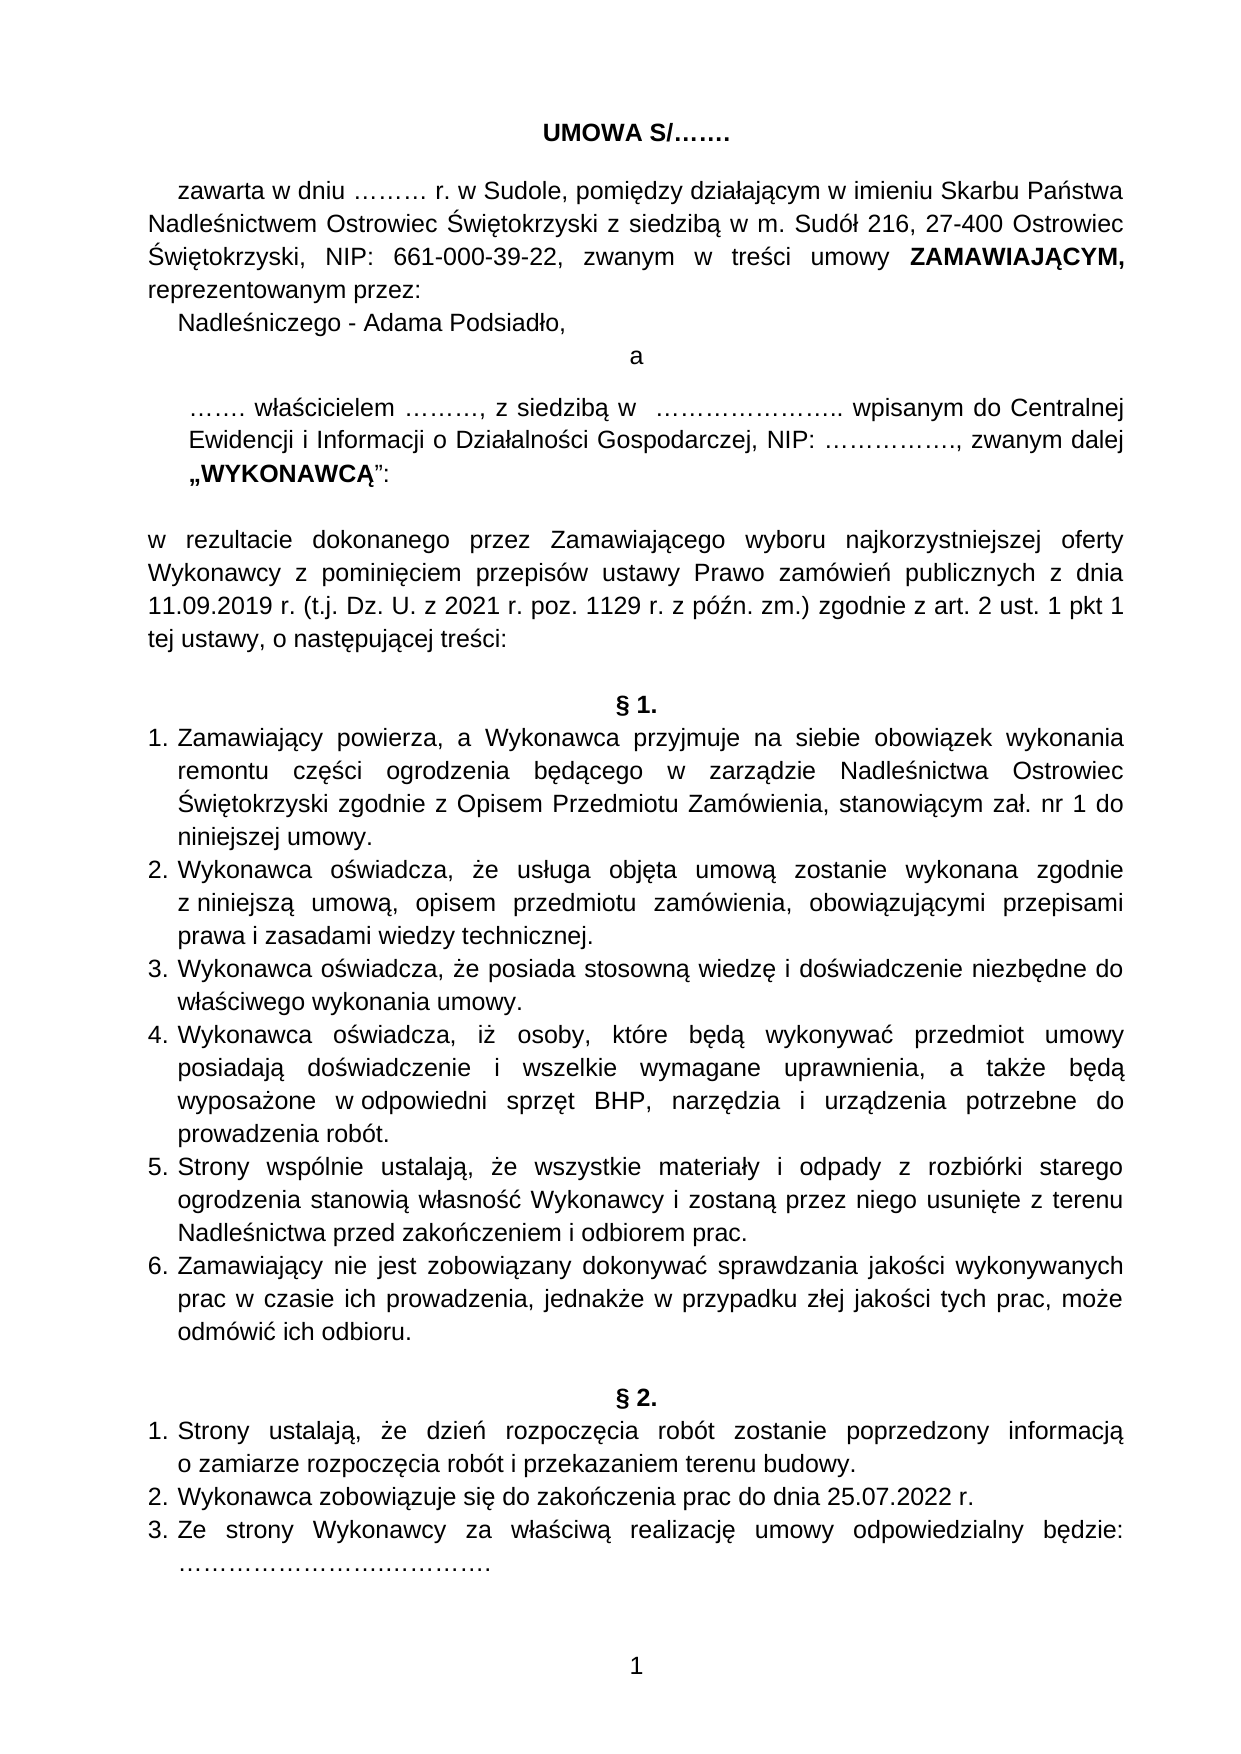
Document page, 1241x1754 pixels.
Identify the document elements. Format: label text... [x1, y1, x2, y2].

text § 2. [148, 1383, 1125, 1412]
text § 1. [148, 690, 1125, 718]
list Wykonawca zobowiązuje się do zakończenia prac do dnia 25.07.2022 r. [148, 1482, 1125, 1511]
list Zamawiający powierza, a Wykonawca przyjmuje na siebie obowiązek wykonania remontu części ogrodzenia będącego w zarządzie Nadleśnictwa Ostrowiec Świętokrzyski zgodnie z Opisem Przedmiotu Zamówienia, stanowiącym zał. nr 1 do niniejszej umowy. [148, 723, 1125, 851]
text a [148, 341, 1125, 369]
text w rezultacie dokonanego przez Zamawiającego wyboru najkorzystniejszej oferty Wykonawcy z pominięciem przepisów ustawy Prawo zamówień publicznych z dnia 11.09.2019 r. (t.j. Dz. U. z 2021 r. poz. 1129 r. z późn. zm.) zgodnie z art. 2 ust. 1 pkt 1 tej ustawy, o następującej treści: [148, 524, 1125, 652]
list Wykonawca oświadcza, iż osoby, które będą wykonywać przedmiot umowy posiadają doświadczenie i wszelkie wymagane uprawnienia, a także będą wyposażone w odpowiedni sprzęt BHP, narzędzia i urządzenia potrzebne do prowadzenia robót. [148, 1020, 1125, 1148]
list Wykonawca oświadcza, że usługa objęta umową zostanie wykonana zgodnie z niniejszą umową, opisem przedmiotu zamówienia, obowiązującymi przepisami prawa i zasadami wiedzy technicznej. [148, 855, 1125, 949]
text zawarta w dniu ……… r. w Sudole, pomiędzy działającym w imieniu Skarbu Państwa Nadleśnictwem Ostrowiec Świętokrzyski z siedzibą w m. Sudół 216, 27-400 Ostrowiec Świętokrzyski, NIP: 661-000-39-22, zwanym w treści umowy ZAMAWIAJĄCYM, reprezentowanym przez: [148, 176, 1125, 303]
text Nadleśniczego - Adama Podsiadło, [177, 308, 1125, 336]
list Ze strony Wykonawcy za właściwą realizację umowy odpowiedzialny będzie: …………………….…………. [148, 1515, 1125, 1577]
list Zamawiający nie jest zobowiązany dokonywać sprawdzania jakości wykonywanych prac w czasie ich prowadzenia, jednakże w przypadku złej jakości tych prac, może odmówić ich odbioru. [148, 1251, 1125, 1346]
list Wykonawca oświadcza, że posiada stosowną wiedzę i doświadczenie niezbędne do właściwego wykonania umowy. [148, 954, 1125, 1016]
text ……. właścicielem ………, z siedzibą w ………………….. wpisanym do Centralnej Ewidencji i Informacji o Działalności Gospodarczej, NIP: ……………., zwanym dalej „WYKONAWCĄ”: [188, 392, 1125, 487]
list Strony wspólnie ustalają, że wszystkie materiały i odpady z rozbiórki starego ogrodzenia stanowią własność Wykonawcy i zostaną przez niego usunięte z terenu Nadleśnictwa przed zakończeniem i odbiorem prac. [148, 1152, 1125, 1247]
list Strony ustalają, że dzień rozpoczęcia robót zostanie poprzedzony informacją o zamiarze rozpoczęcia robót i przekazaniem terenu budowy. [148, 1416, 1125, 1478]
title UMOWA S/……. [148, 118, 1125, 147]
